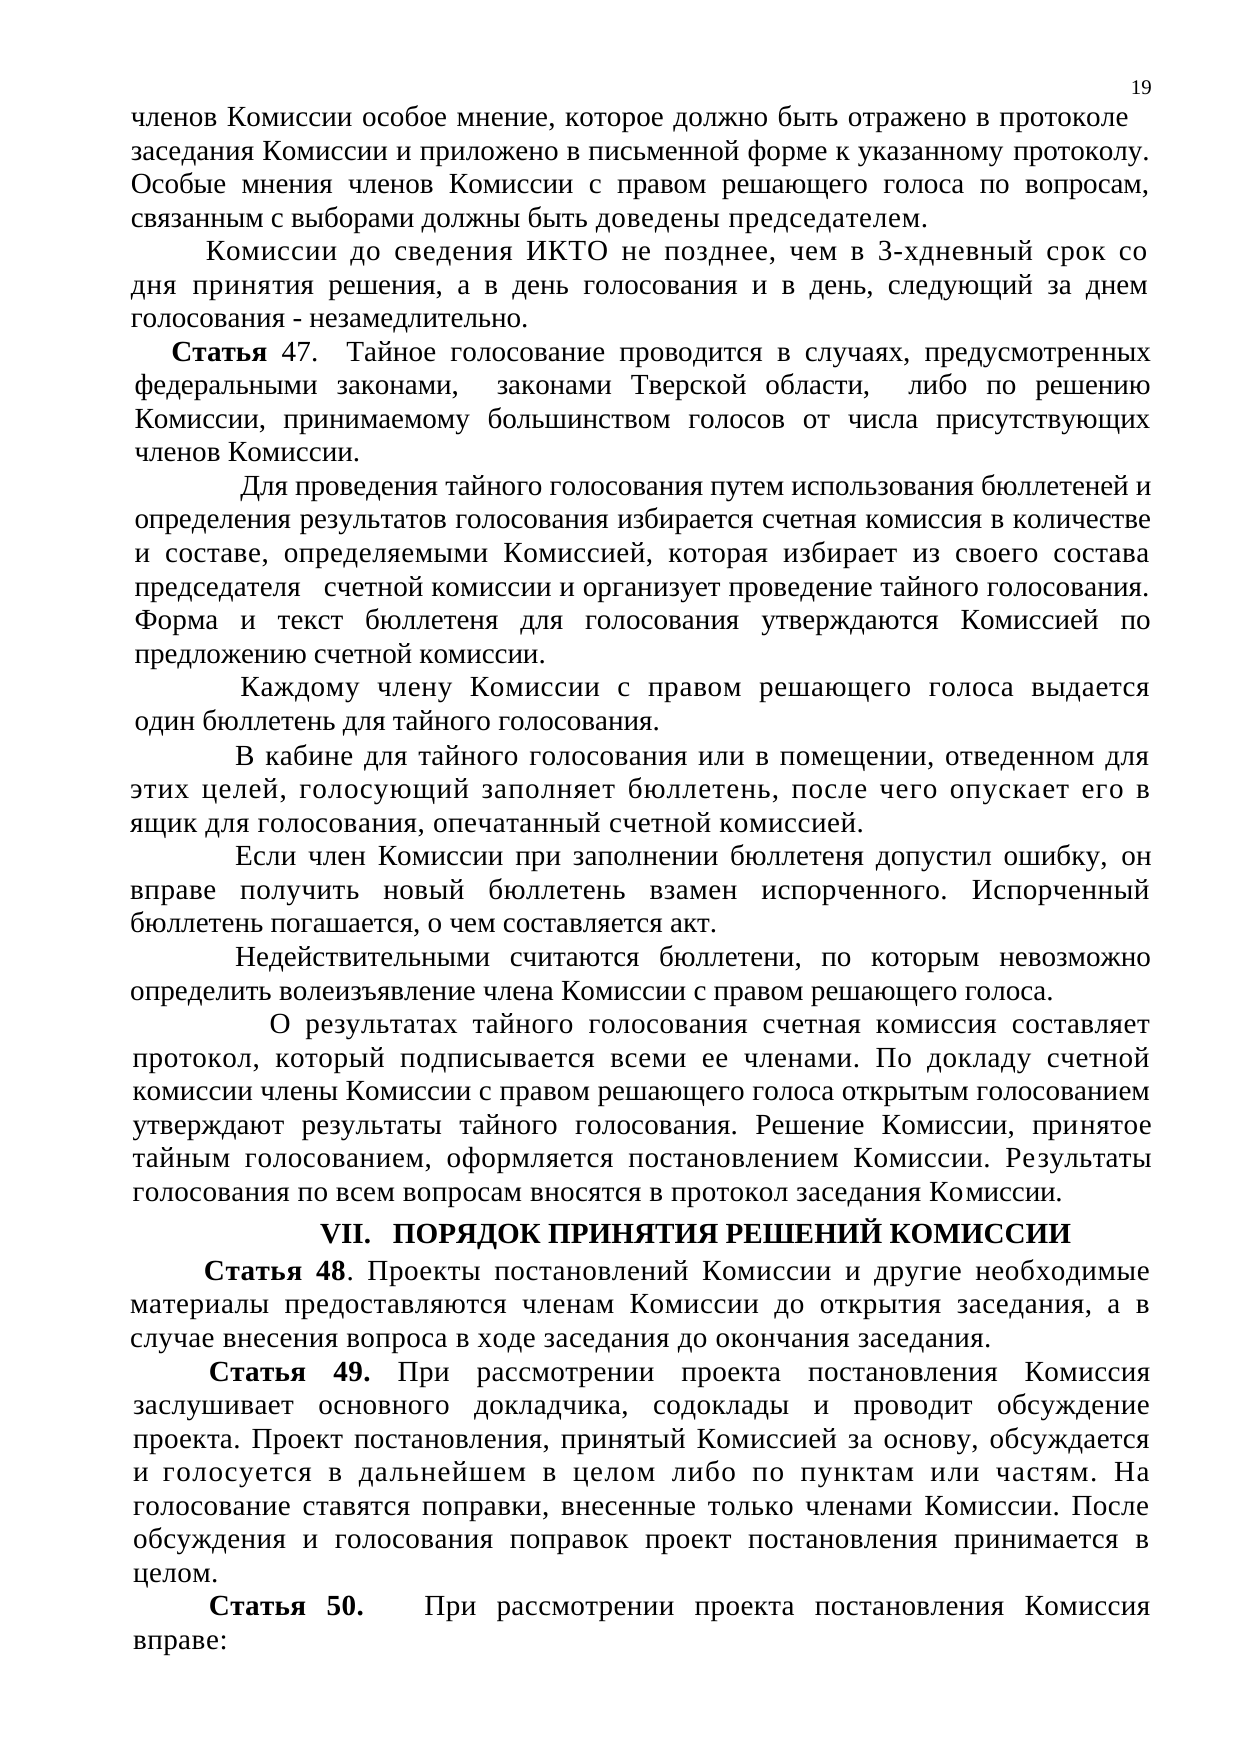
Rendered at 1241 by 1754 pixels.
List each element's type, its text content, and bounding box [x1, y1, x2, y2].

text Статья 50. При рассмотрении проекта постановления Комиссия вправе: [133, 1588, 1152, 1656]
text О результатах тайного голосования счетная комиссия составляет протокол, который подписывается всеми ее членами. По докладу счетной комиссии члены Комиссии с правом решающего голоса открытым голосованием утверждают результаты тайного голосования. Решение Комиссии, принятое тайным голосованием, оформляется постановлением Комиссии. Результаты голосования по всем вопросам вносятся в протокол заседания Комиссии. [130, 1006, 1152, 1207]
text Статья 48. Проекты постановлений Комиссии и другие необходимые материалы предоставляются членам Комиссии до открытия заседания, а в случае внесения вопроса в ходе заседания до окончания заседания. [130, 1253, 1152, 1354]
text VII. ПОРЯДОК ПРИНЯТИЯ РЕШЕНИЙ КОМИССИИ [208, 1207, 1152, 1253]
text Комиссии до сведения ИКТО не позднее, чем в 3-хдневный срок со дня принятия решения, а в день голосования и в день, следующий за днем голосования - незамедлительно. [131, 233, 1149, 334]
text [131, 99, 1149, 233]
text Каждому члену Комиссии с правом решающего голоса выдается один бюллетень для тайного голосования. [134, 669, 1152, 736]
text В кабине для тайного голосования или в помещении, отведенном для этих целей, голосующий заполняет бюллетень, после чего опускает его в ящик для голосования, опечатанный счетной комиссией. [130, 738, 1152, 838]
text Если член Комиссии при заполнении бюллетеня допустил ошибку, он вправе получить новый бюллетень взамен испорченного. Испорченный бюллетень погашается, о чем составляется акт. [130, 838, 1152, 939]
text Для проведения тайного голосования путем использования бюллетеней и определения результатов голосования избирается счетная комиссия в количестве и составе, определяемыми Комиссией, которая избирает из своего состава председателя счетной комиссии и организует проведение тайного голосования. Форма и текст бюллетеня для голосования утверждаются Комиссией по предложению счетной комиссии. [134, 468, 1152, 669]
text Статья 47. Тайное голосование проводится в случаях, предусмотренных федеральными законами, законами Тверской области, либо по решению Комиссии, принимаемому большинством голосов от числа присутствующих членов Комиссии. [134, 334, 1151, 468]
text Недействительными считаются бюллетени, по которым невозможно определить волеизъявление члена Комиссии с правом решающего голоса. [130, 939, 1152, 1006]
text Статья 49. При рассмотрении проекта постановления Комиссия заслушивает основного докладчика, содоклады и проводит обсуждение проекта. Проект постановления, принятый Комиссией за основу, обсуждается и голосуется в дальнейшем в целом либо по пунктам или частям. На голосование ставятся поправки, внесенные только членами Комиссии. После обсуждения и голосования поправок проект постановления принимается в целом. [133, 1354, 1152, 1588]
